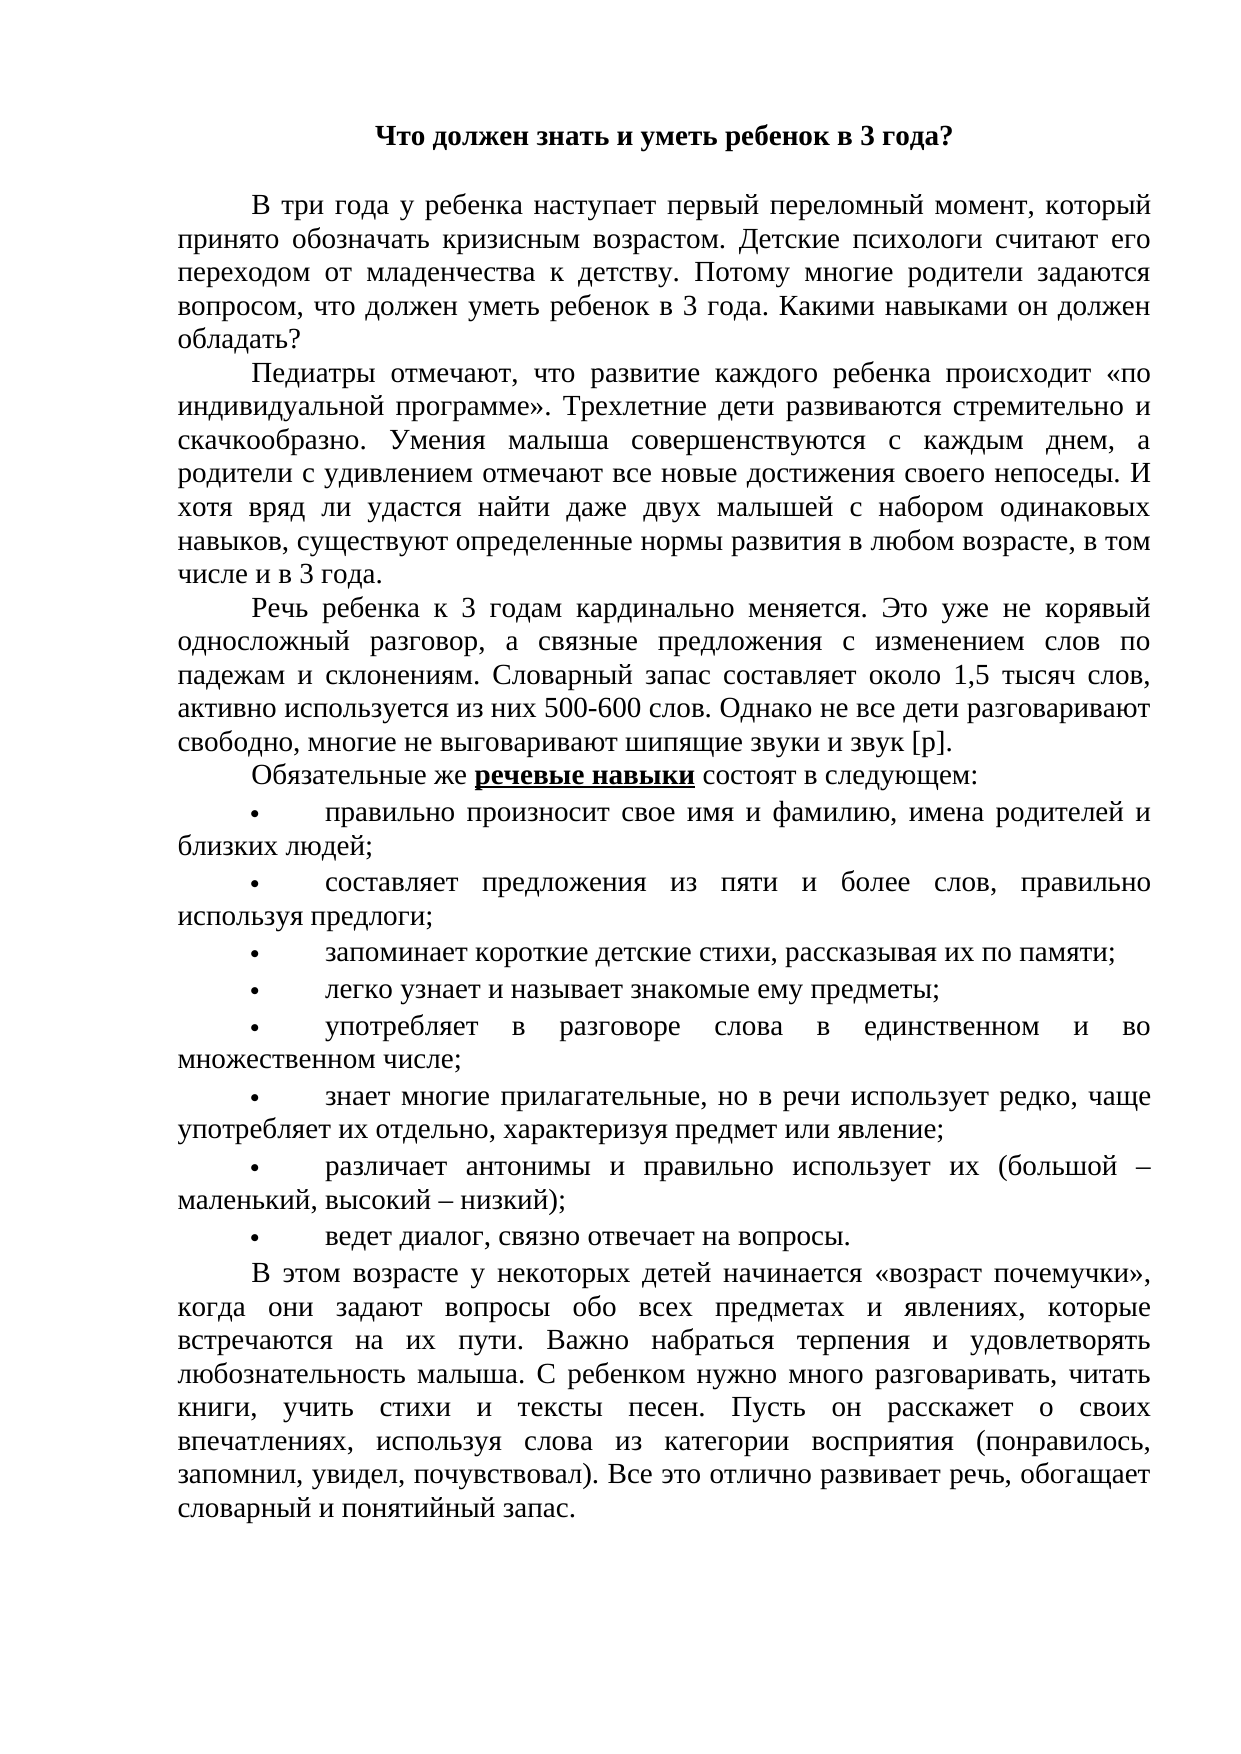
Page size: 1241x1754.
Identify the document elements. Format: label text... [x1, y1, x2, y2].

list ведет диалог, связно отвечает на вопросы. [177, 1218, 1152, 1252]
list запоминает короткие детские стихи, рассказывая их по памяти; [177, 934, 1152, 968]
list различает антонимы и правильно использует их (большой – маленький, высокий – низкий); [177, 1148, 1152, 1215]
list употребляет в разговоре слова в единственном и во множественном числе; [177, 1008, 1152, 1075]
list правильно произносит свое имя и фамилию, имена родителей и близких людей; [177, 794, 1152, 861]
text Педиатры отмечают, что развитие каждого ребенка происходит «по индивидуальной программе». Трехлетние дети развиваются стремительно и скачкообразно. Умения малыша совершенствуются с каждым днем, а родители с удивлением отмечают все новые достижения своего непоседы. И хотя вряд ли удастся найти даже двух малышей с набором одинаковых навыков, существуют определенные нормы развития в любом возрасте, в том числе и в 3 года. [177, 355, 1152, 590]
text В этом возрасте у некоторых детей начинается «возраст почемучки», когда они задают вопросы обо всех предметах и явлениях, которые встречаются на их пути. Важно набраться терпения и удовлетворять любознательность малыша. С ребенком нужно много разговаривать, читать книги, учить стихи и тексты песен. Пусть он расскажет о своих впечатлениях, используя слова из категории восприятия (понравилось, запомнил, увидел, почувствовал). Все это отлично развивает речь, обогащает словарный и понятийный запас. [177, 1255, 1152, 1523]
text Речь ребенка к 3 годам кардинально меняется. Это уже не корявый односложный разговор, а связные предложения с изменением слов по падежам и склонениям. Словарный запас составляет около 1,5 тысяч слов, активно используется из них 500-600 слов. Однако не все дети разговаривают свободно, многие не выговаривают шипящие звуки и звук [р]. [177, 590, 1152, 757]
text Что должен знать и уметь ребенок в 3 года? [177, 118, 1152, 152]
list легко узнает и называет знакомые ему предметы; [177, 971, 1152, 1005]
text Обязательные же речевые навыки состоят в следующем: [177, 757, 1152, 791]
list составляет предложения из пяти и более слов, правильно используя предлоги; [177, 864, 1152, 931]
list знает многие прилагательные, но в речи использует редко, чаще употребляет их отдельно, характеризуя предмет или явление; [177, 1078, 1152, 1145]
text В три года у ребенка наступает первый переломный момент, который принято обозначать кризисным возрастом. Детские психологи считают его переходом от младенчества к детству. Потому многие родители задаются вопросом, что должен уметь ребенок в 3 года. Какими навыками он должен обладать? [177, 187, 1152, 355]
